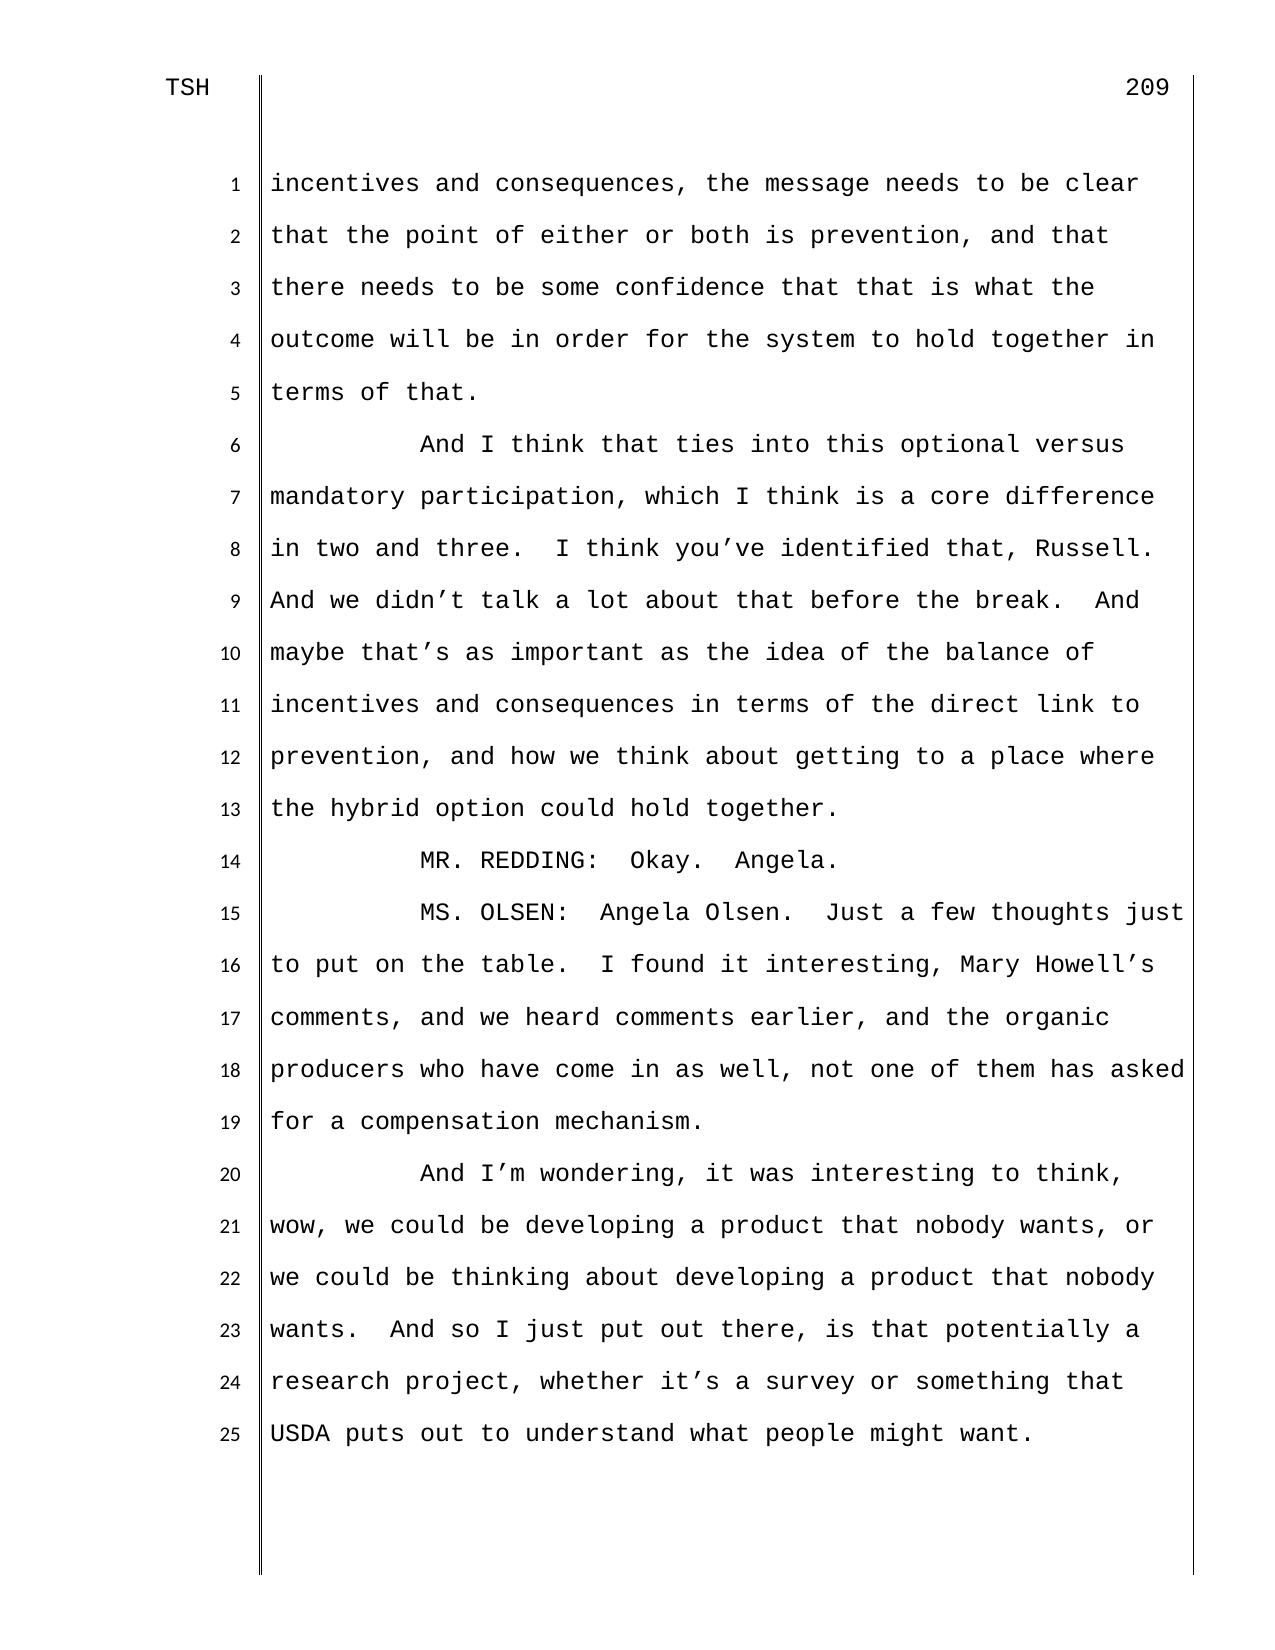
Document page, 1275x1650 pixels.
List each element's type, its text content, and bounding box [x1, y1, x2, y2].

text MS. OLSEN: Angela Olsen. Just a few thoughts just to put on the table. I found it interesting, Mary Howell’s comments, and we heard comments earlier, and the organic producers who have come in as well, not one of them has asked for a compensation mechanism. [270, 879, 1185, 1139]
text MR. REDDING: Okay. Angela. [270, 827, 1185, 879]
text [270, 150, 1185, 410]
text And I think that ties into this optional versus mandatory participation, which I think is a core difference in two and three. I think you’ve identified that, Russell. And we didn’t talk a lot about that before the break. And maybe that’s as important as the idea of the balance of incentives and consequences in terms of the direct link to prevention, and how we think about getting to a place where the hybrid option could hold together. [270, 410, 1185, 827]
text And I’m wondering, it was interesting to think, wow, we could be developing a product that nobody wants, or we could be thinking about developing a product that nobody wants. And so I just put out there, is that potentially a research project, whether it’s a survey or something that USDA puts out to understand what people might want. [270, 1139, 1185, 1452]
